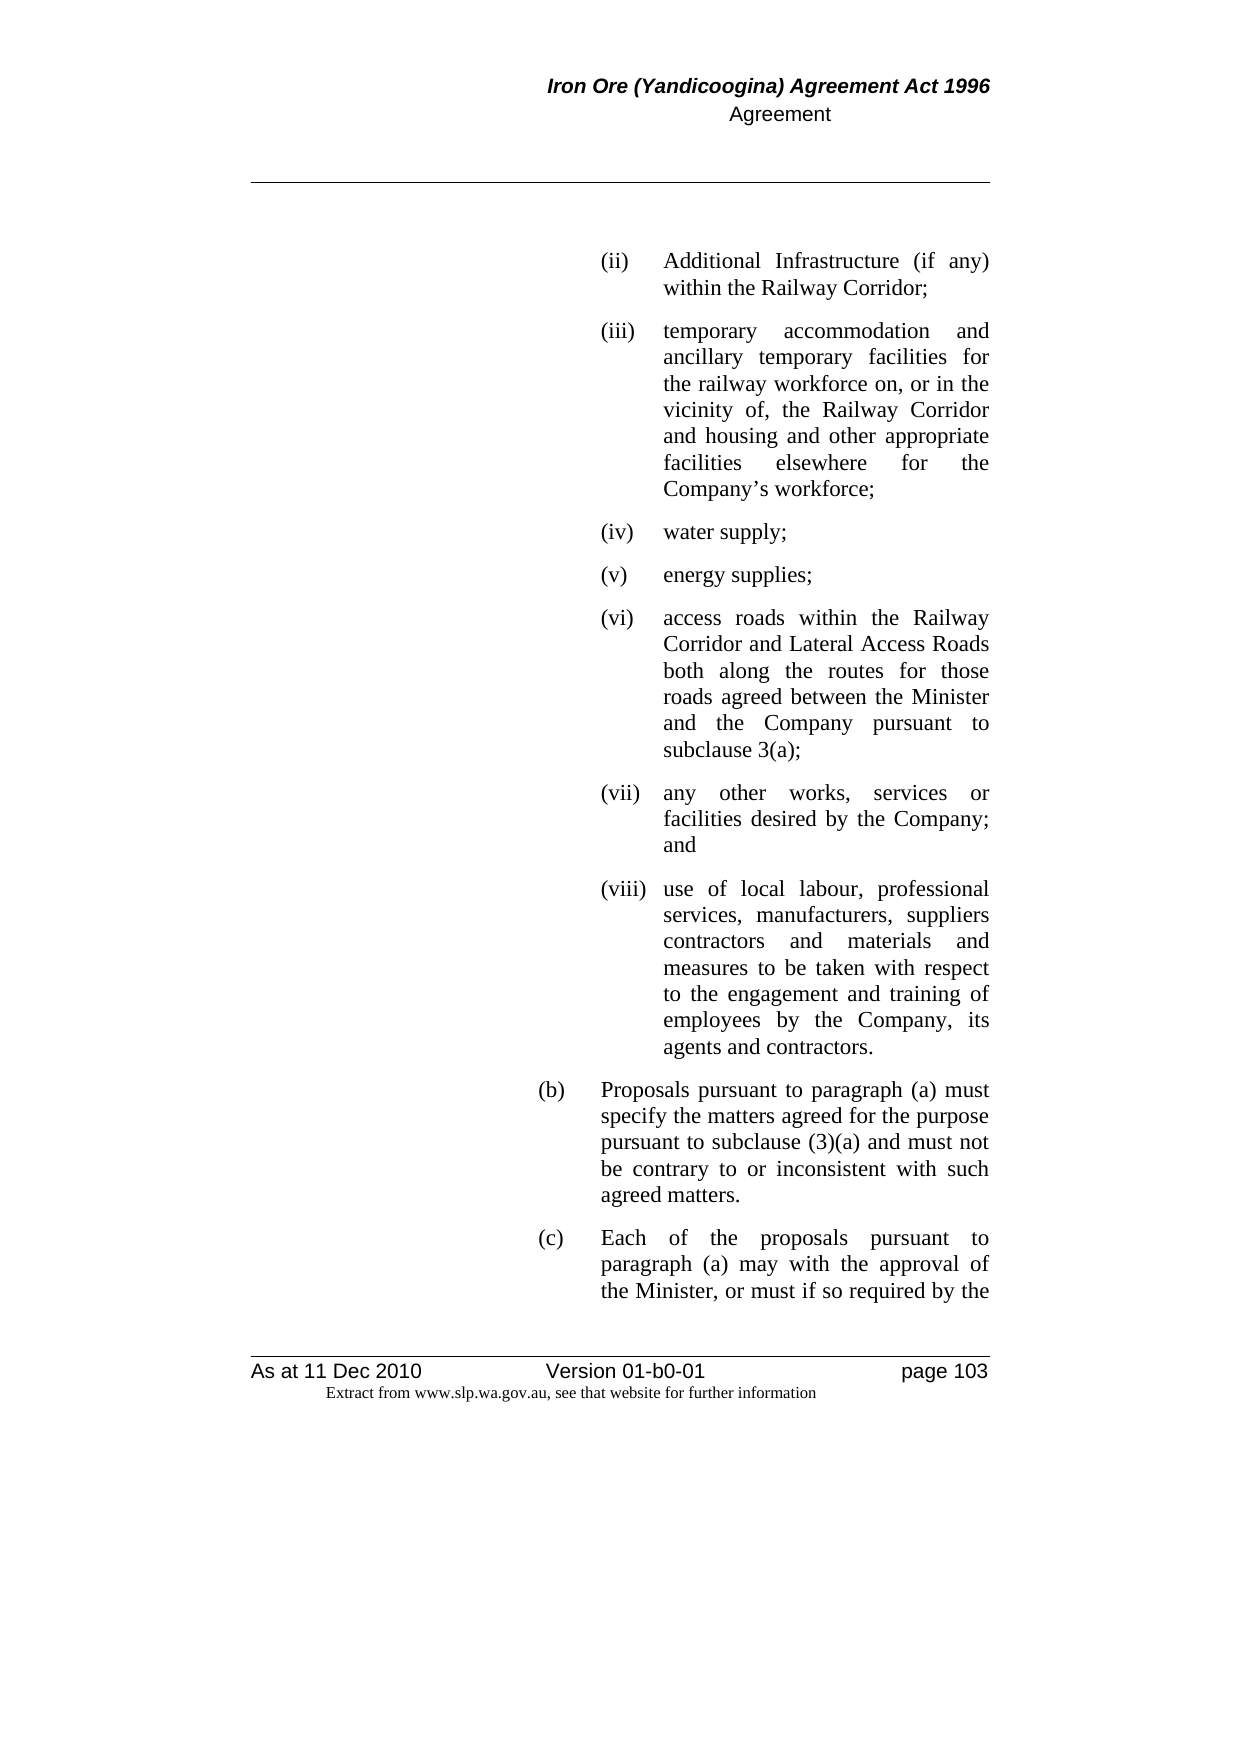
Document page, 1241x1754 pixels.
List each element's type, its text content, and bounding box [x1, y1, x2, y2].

text (v) energy supplies; [601, 561, 990, 587]
text (viii) use of local labour, professional services, manufacturers, suppliers contractors and materials and measures to be taken with respect to the engagement and training of employees by the Company, its agents and contractors. [601, 874, 990, 1059]
text (vi) access roads within the Railway Corridor and Lateral Access Roads both along the routes for those roads agreed between the Minister and the Company pursuant to subclause 3(a); [601, 604, 990, 762]
text (ii) Additional Infrastructure (if any) within the Railway Corridor; [601, 247, 990, 300]
text (iv) water supply; [601, 518, 990, 544]
text (b) Proposals pursuant to paragraph (a) must specify the matters agreed for the purpose pursuant to subclause (3)(a) and must not be contrary to or inconsistent with such agreed matters. [538, 1076, 990, 1207]
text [538, 1224, 990, 1303]
text (iii) temporary accommodation and ancillary temporary facilities for the railway workforce on, or in the vicinity of, the Railway Corridor and housing and other appropriate facilities elsewhere for the Company’s workforce; [601, 317, 990, 501]
text (vii) any other works, services or facilities desired by the Company; and [601, 779, 990, 858]
